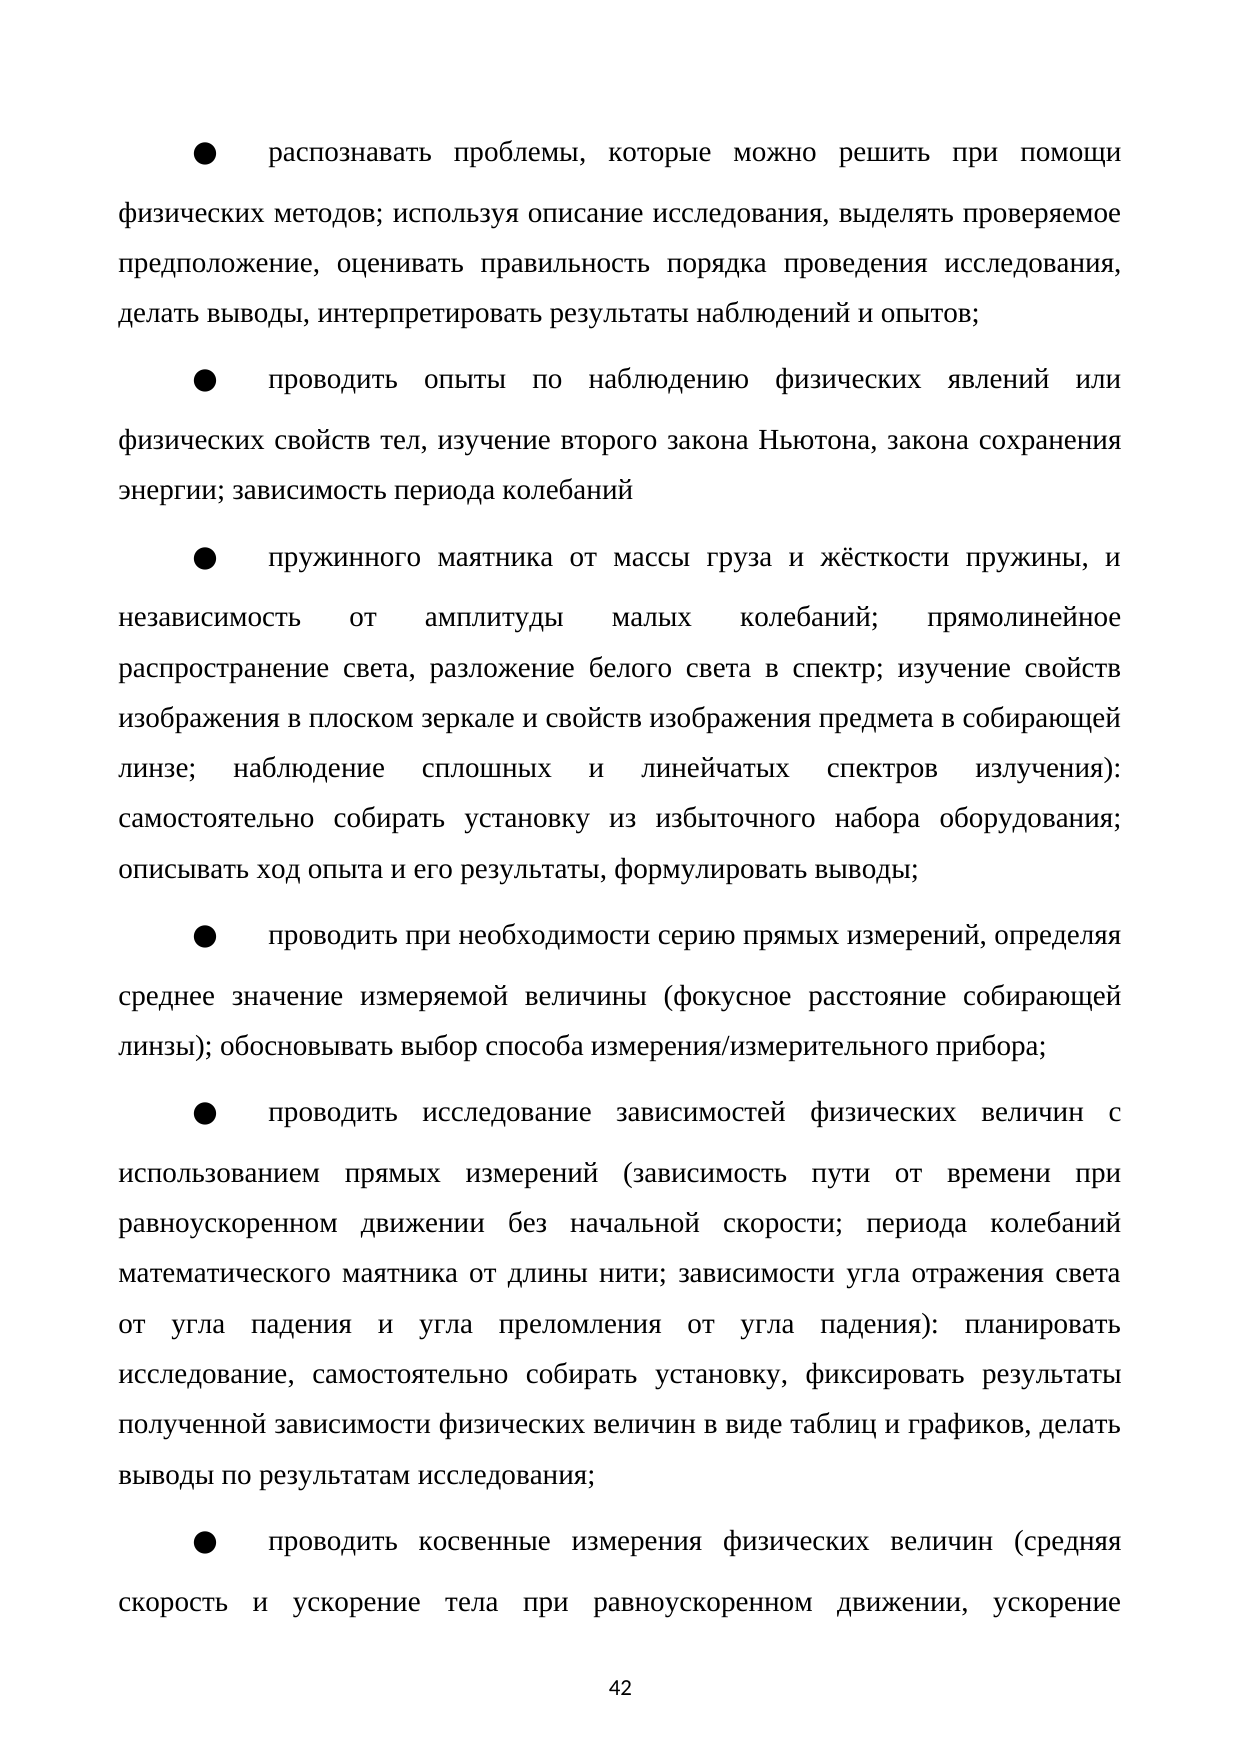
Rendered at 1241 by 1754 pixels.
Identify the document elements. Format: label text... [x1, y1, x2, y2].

list пружинного маятника от массы груза и жёсткости пружины, и независимость от амплитуды малых колебаний; прямолинейное распространение света, разложение белого света в спектр; изучение свойств изображения в плоском зеркале и свойств изображения предмета в собирающей линзе; наблюдение сплошных и линейчатых спектров излучения): самостоятельно собирать установку из избыточного набора оборудования; описывать ход опыта и его результаты, формулировать выводы; [118, 523, 1122, 884]
list распознавать проблемы, которые можно решить при помощи физических методов; используя описание исследования, выделять проверяемое предположение, оценивать правильность порядка проведения исследования, делать выводы, интерпретировать результаты наблюдений и опытов; [118, 118, 1122, 329]
list проводить исследование зависимостей физических величин с использованием прямых измерений (зависимость пути от времени при равноускоренном движении без начальной скорости; периода колебаний математического маятника от длины нити; зависимости угла отражения света от угла падения и угла преломления от угла падения): планировать исследование, самостоятельно собирать установку, фиксировать результаты полученной зависимости физических величин в виде таблиц и графиков, делать выводы по результатам исследования; [118, 1078, 1122, 1490]
list проводить опыты по наблюдению физических явлений или физических свойств тел, изучение второго закона Ньютона, закона сохранения энергии; зависимость периода колебаний [118, 346, 1122, 506]
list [118, 1507, 1122, 1617]
list проводить при необходимости серию прямых измерений, определяя среднее значение измеряемой величины (фокусное расстояние собирающей линзы); обосновывать выбор способа измерения/измерительного прибора; [118, 901, 1122, 1062]
